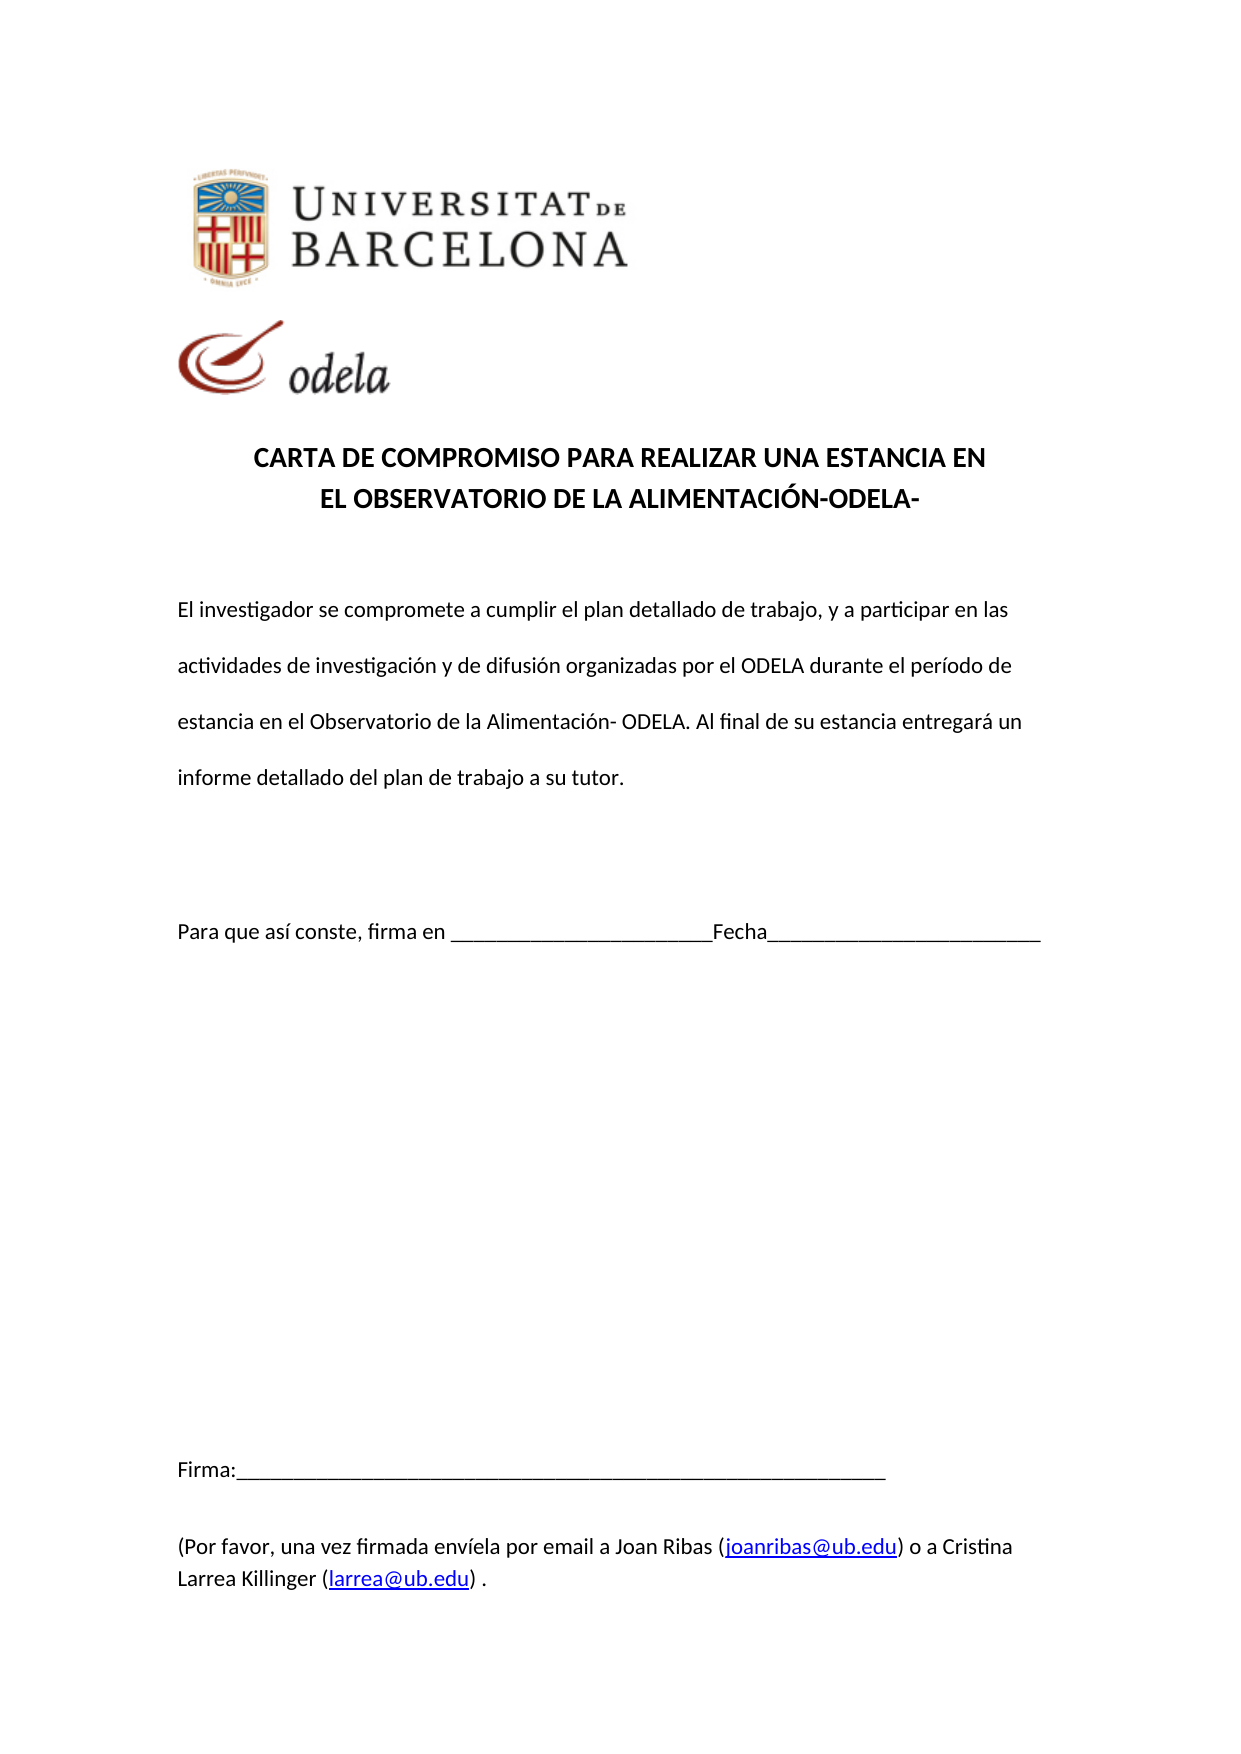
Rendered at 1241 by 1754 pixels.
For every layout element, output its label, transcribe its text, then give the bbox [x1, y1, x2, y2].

text CARTA DE COMPROMISO PARA REALIZAR UNA ESTANCIA EN [177, 439, 1063, 475]
text Para que así conste, firma en _______________________Fecha________________________ [177, 917, 1063, 945]
picture [177, 147, 713, 317]
text (Por favor, una vez firmada envíela por email a Joan Ribas (joanribas@ub.edu) o a Cristina Larrea Killinger (larrea@ub.edu) . [177, 1532, 1063, 1592]
text El investigador se compromete a cumplir el plan detallado de trabajo, y a participar en las actividades de investigación y de difusión organizadas por el ODELA durante el período de estancia en el Observatorio de la Alimentación- ODELA. Al final de su estancia entregará un informe detallado del plan de trabajo a su tutor. [177, 595, 1063, 791]
picture [177, 320, 391, 395]
text EL OBSERVATORIO DE LA ALIMENTACIÓN-ODELA- [177, 480, 1063, 516]
text Firma:_________________________________________________________ [177, 1455, 1063, 1483]
